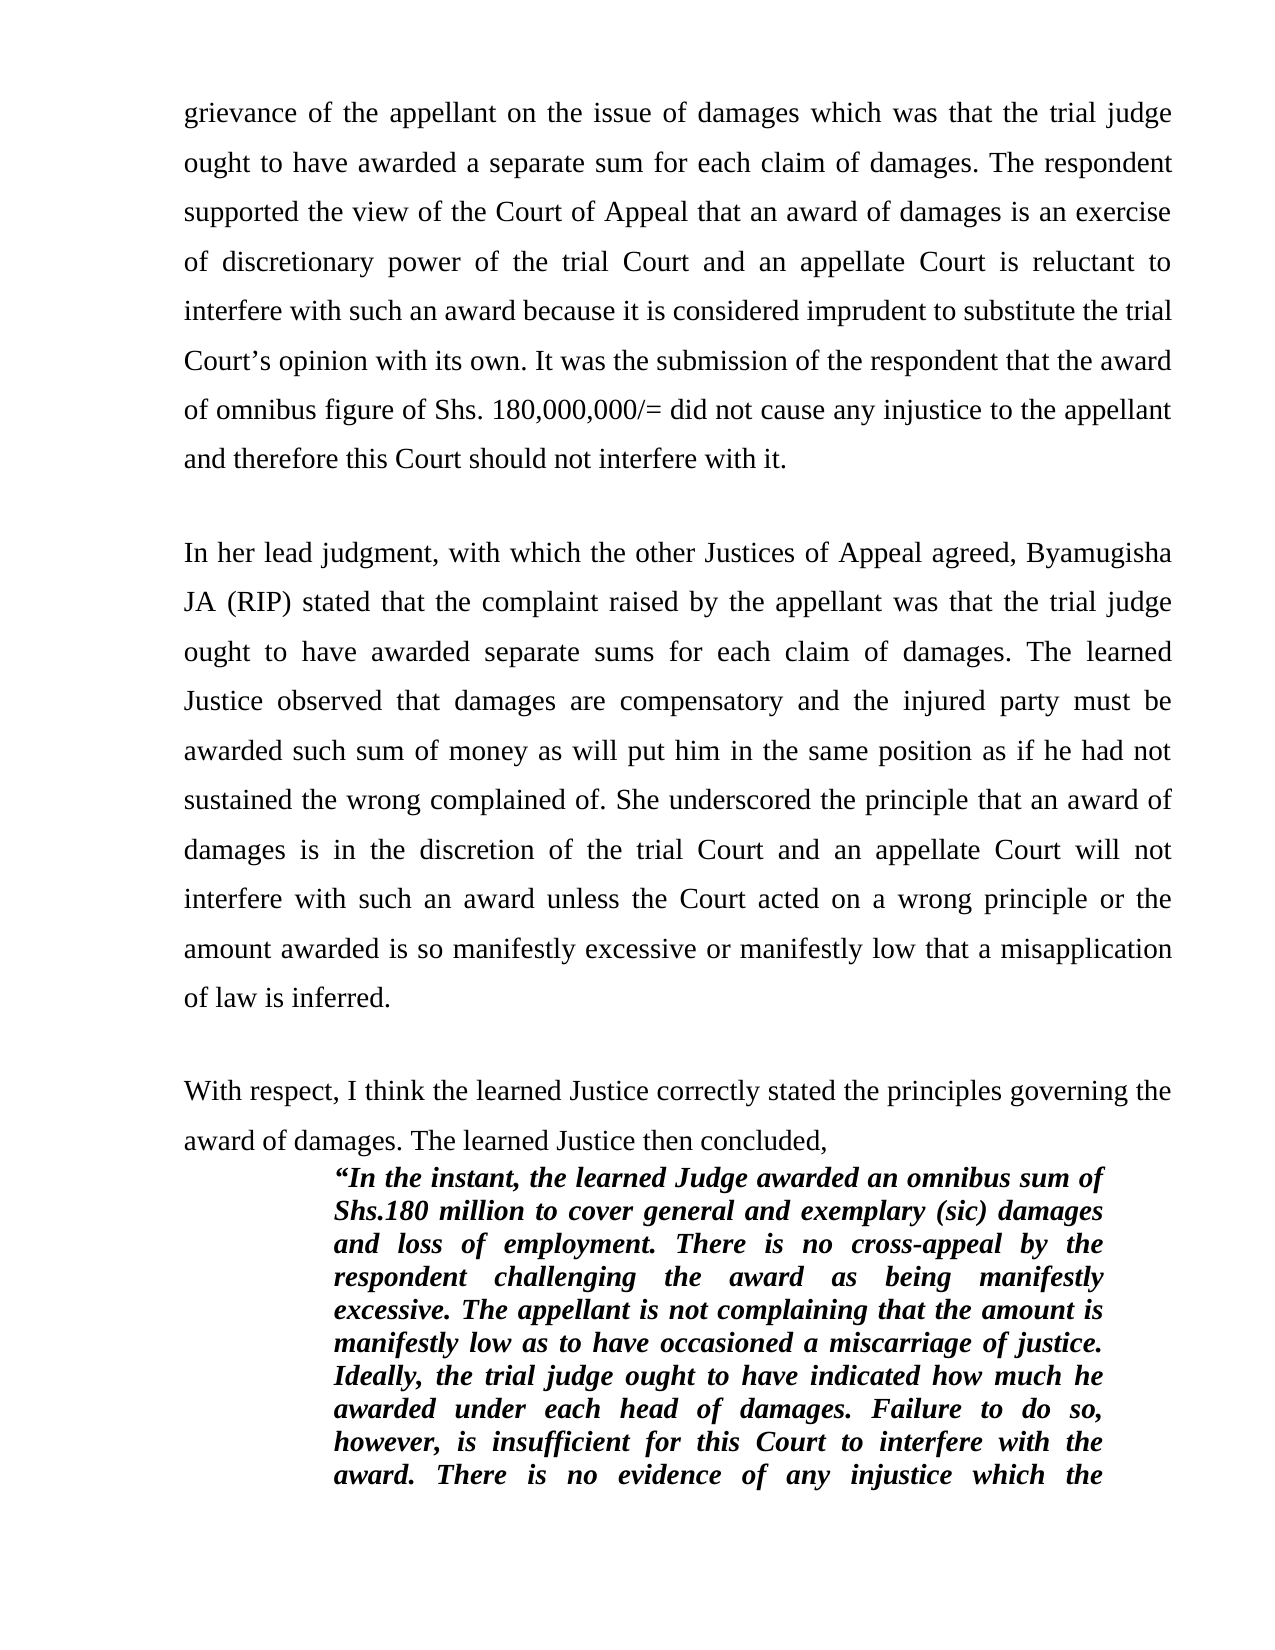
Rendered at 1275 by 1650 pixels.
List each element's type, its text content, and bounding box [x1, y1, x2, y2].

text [334, 1161, 1104, 1491]
text With respect, I think the learned Justice correctly stated the principles governing the award of damages. The learned Justice then concluded, [184, 1061, 1173, 1161]
text In her lead judgment, with which the other Justices of Appeal agreed, Byamugisha JA (RIP) stated that the complaint raised by the appellant was that the trial judge ought to have awarded separate sums for each claim of damages. The learned Justice observed that damages are compensatory and the injured party must be awarded such sum of money as will put him in the same position as if he had not sustained the wrong complained of. She underscored the principle that an award of damages is in the discretion of the trial Court and an appellate Court will not interfere with such an award unless the Court acted on a wrong principle or the amount awarded is so manifestly excessive or manifestly low that a misapplication of law is inferred. [184, 523, 1173, 1017]
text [184, 83, 1173, 479]
